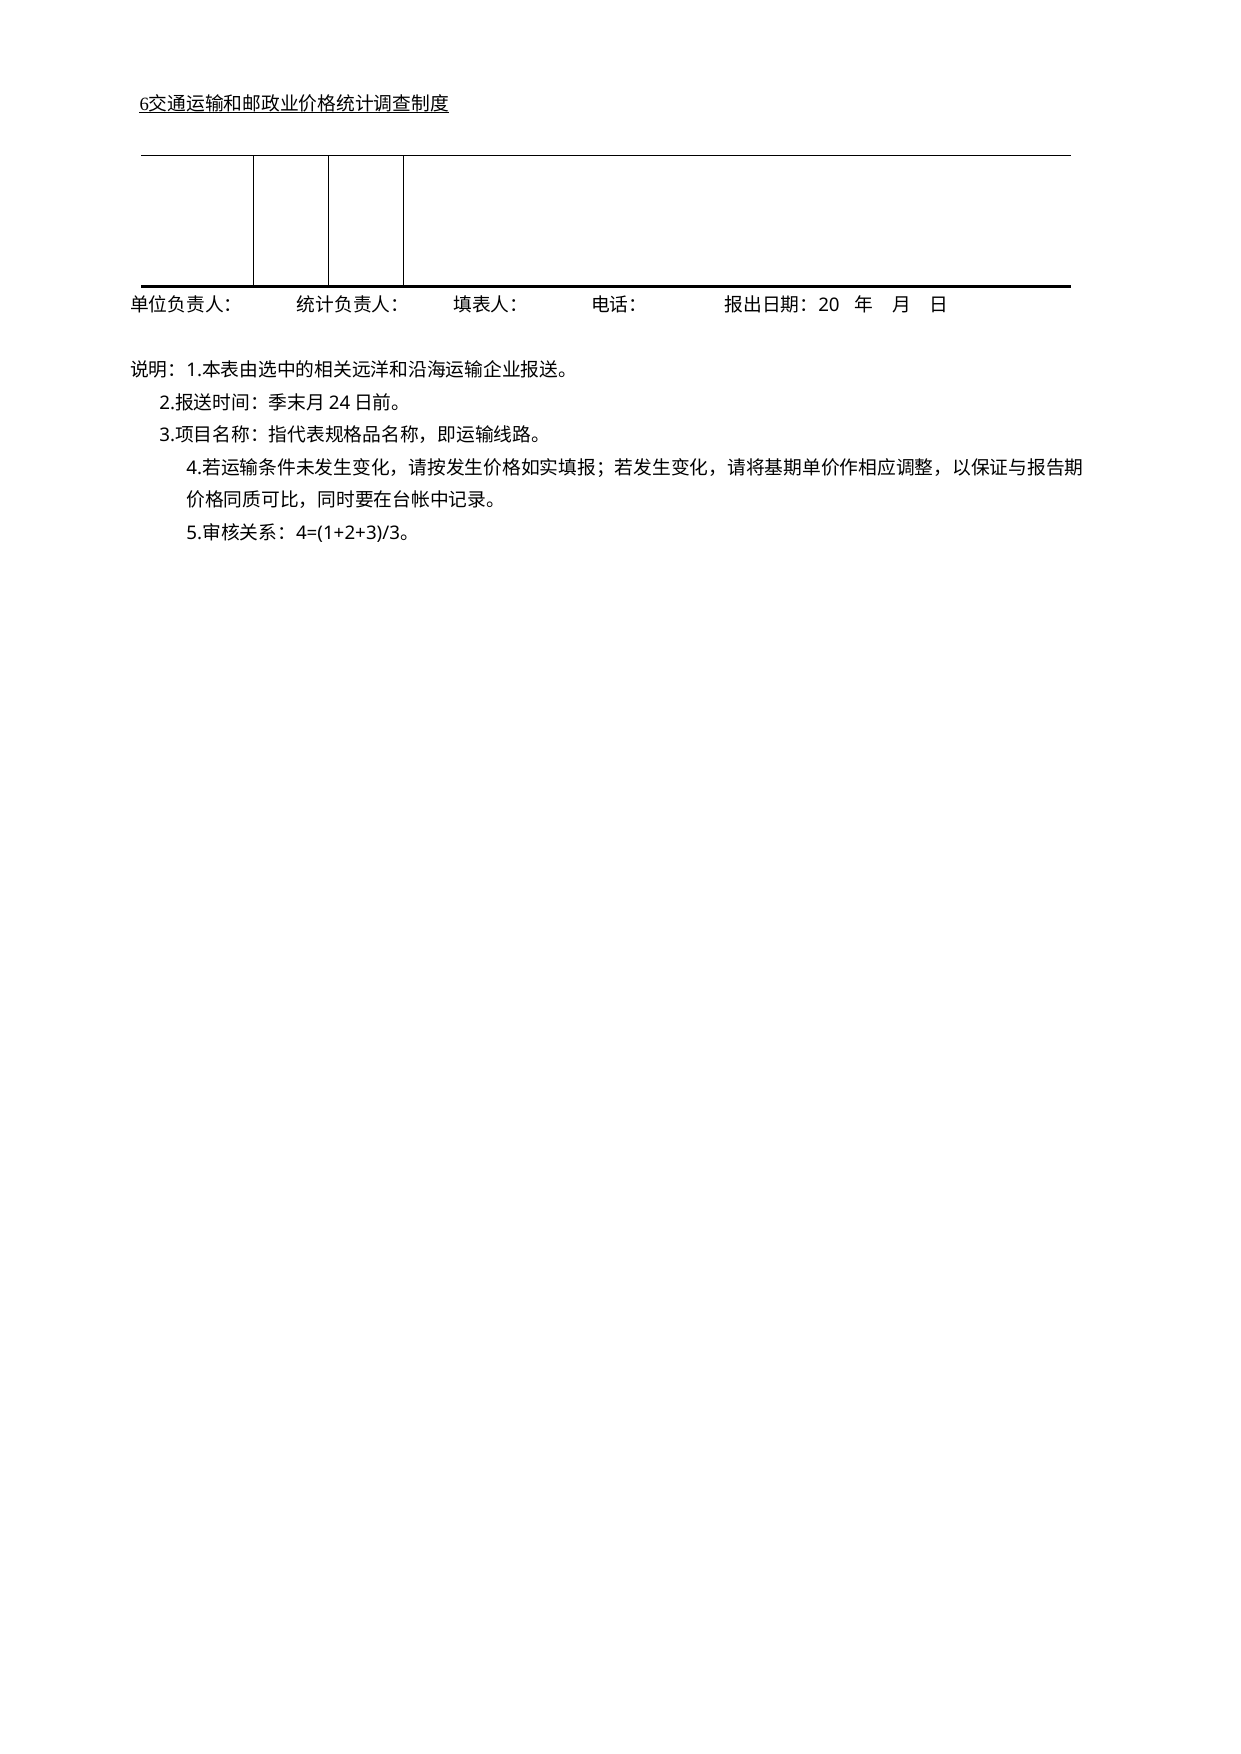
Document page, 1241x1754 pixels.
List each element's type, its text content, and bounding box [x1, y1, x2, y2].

text 4.若运输条件未发生变化，请按发生价格如实填报；若发生变化，请将基期单价作相应调整，以保证与报告期 [186, 450, 1110, 482]
text 5.审核关系：4=(1+2+3)/3。 [186, 515, 1110, 547]
text 单位负责人： 统计负责人： 填表人： 电话： 报出日期：20 年 月 日 [130, 287, 1110, 320]
table_cell [254, 156, 328, 285]
table_cell [329, 156, 403, 285]
text 2.报送时间：季末月24日前。 [130, 385, 1110, 417]
text 价格同质可比，同时要在台帐中记录。 [186, 482, 1110, 515]
text 3.项目名称：指代表规格品名称，即运输线路。 [130, 417, 1110, 450]
table_cell [404, 156, 1071, 285]
text 说明：1.本表由选中的相关远洋和沿海运输企业报送。 [130, 352, 1110, 385]
table_cell [141, 156, 253, 285]
